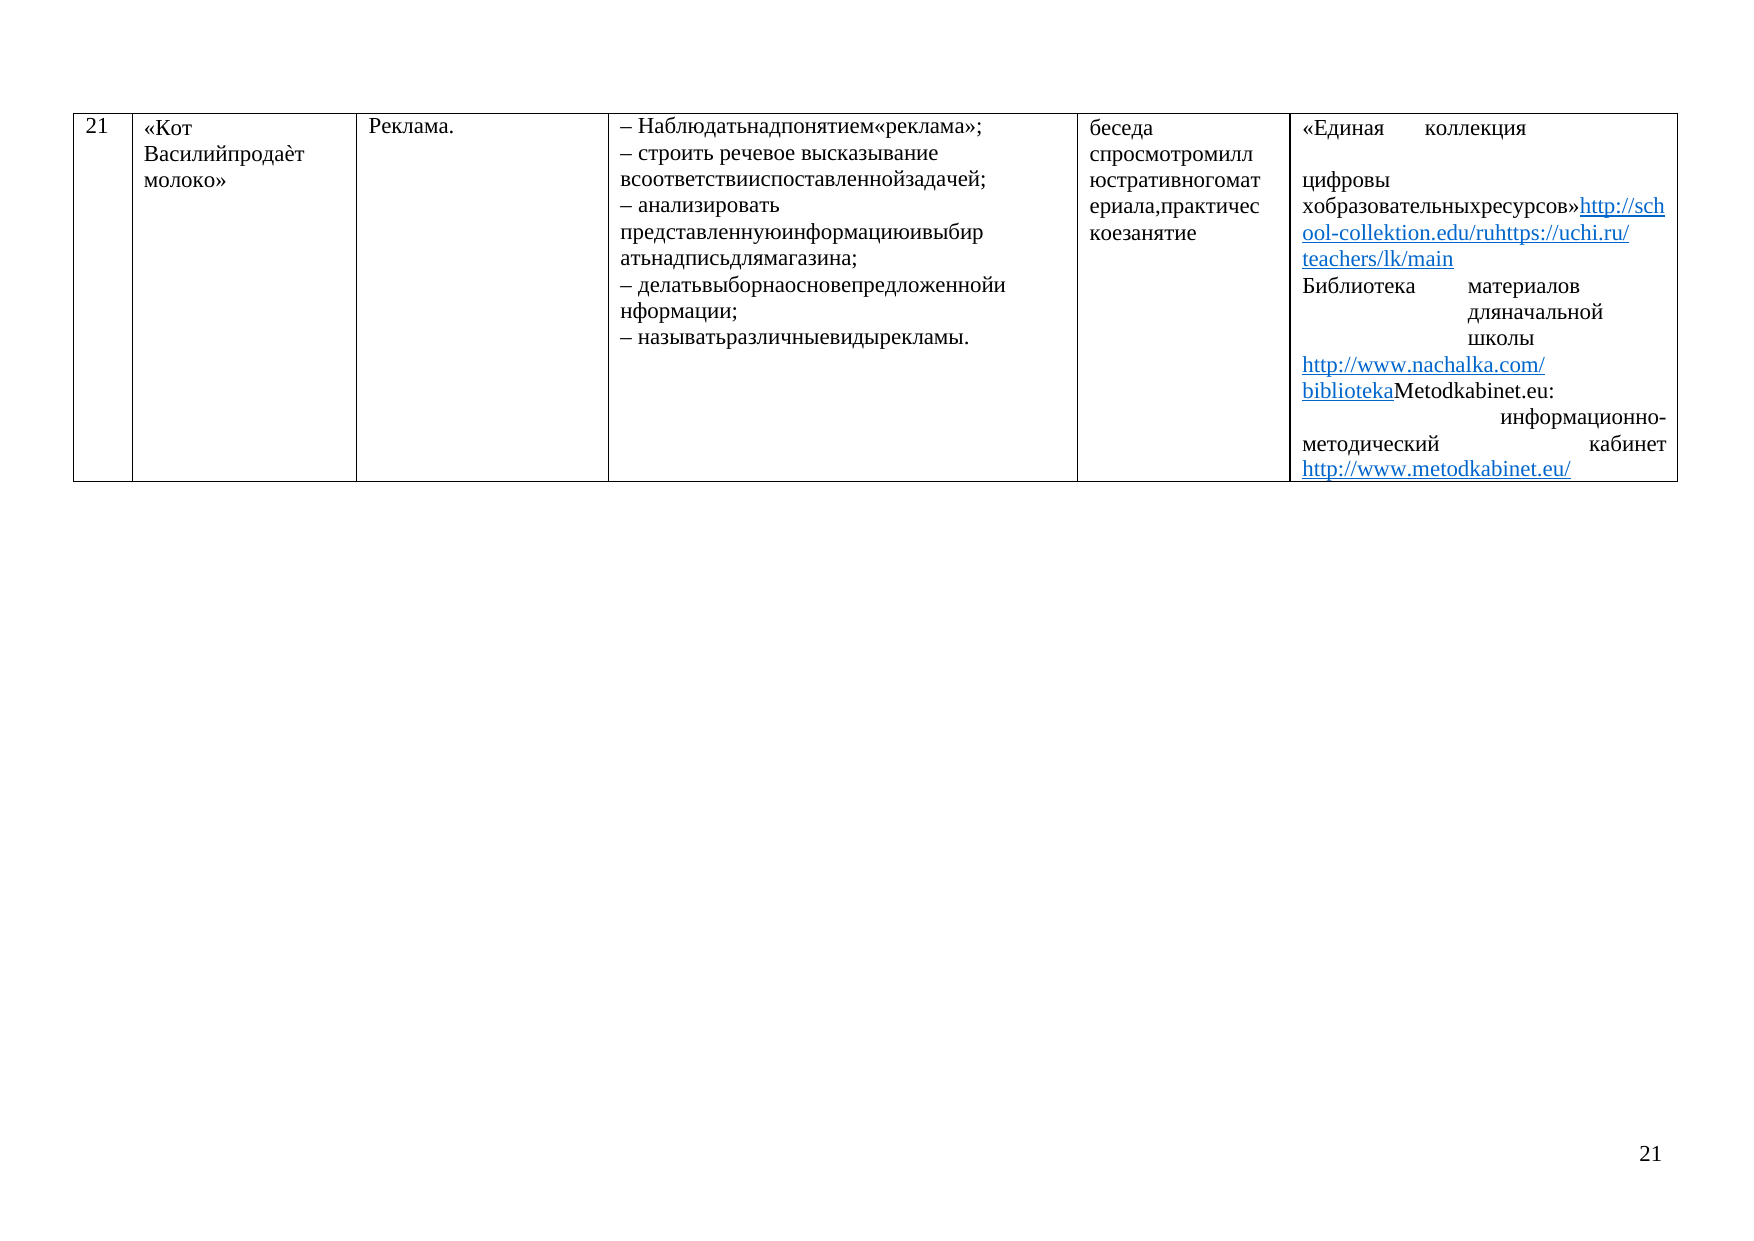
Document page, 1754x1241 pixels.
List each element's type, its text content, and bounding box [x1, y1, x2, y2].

table_cell «Кот Василийпродаѐтмолоко» [133, 114, 356, 481]
table_cell Реклама. [357, 114, 608, 481]
table_cell 21 [74, 114, 132, 481]
table_cell беседа спросмотромиллюстративногоматериала,практическоезанятие [1078, 114, 1289, 481]
table_cell Наблюдатьнадпонятием«реклама»; строить речевое высказывание всоответствииспоставленнойзадачей; анализировать представленнуюинформациюивыбиратьнадписьдлямагазина; делатьвыборнаосновепредложеннойинформации; называтьразличныевидырекламы. [609, 114, 1077, 481]
